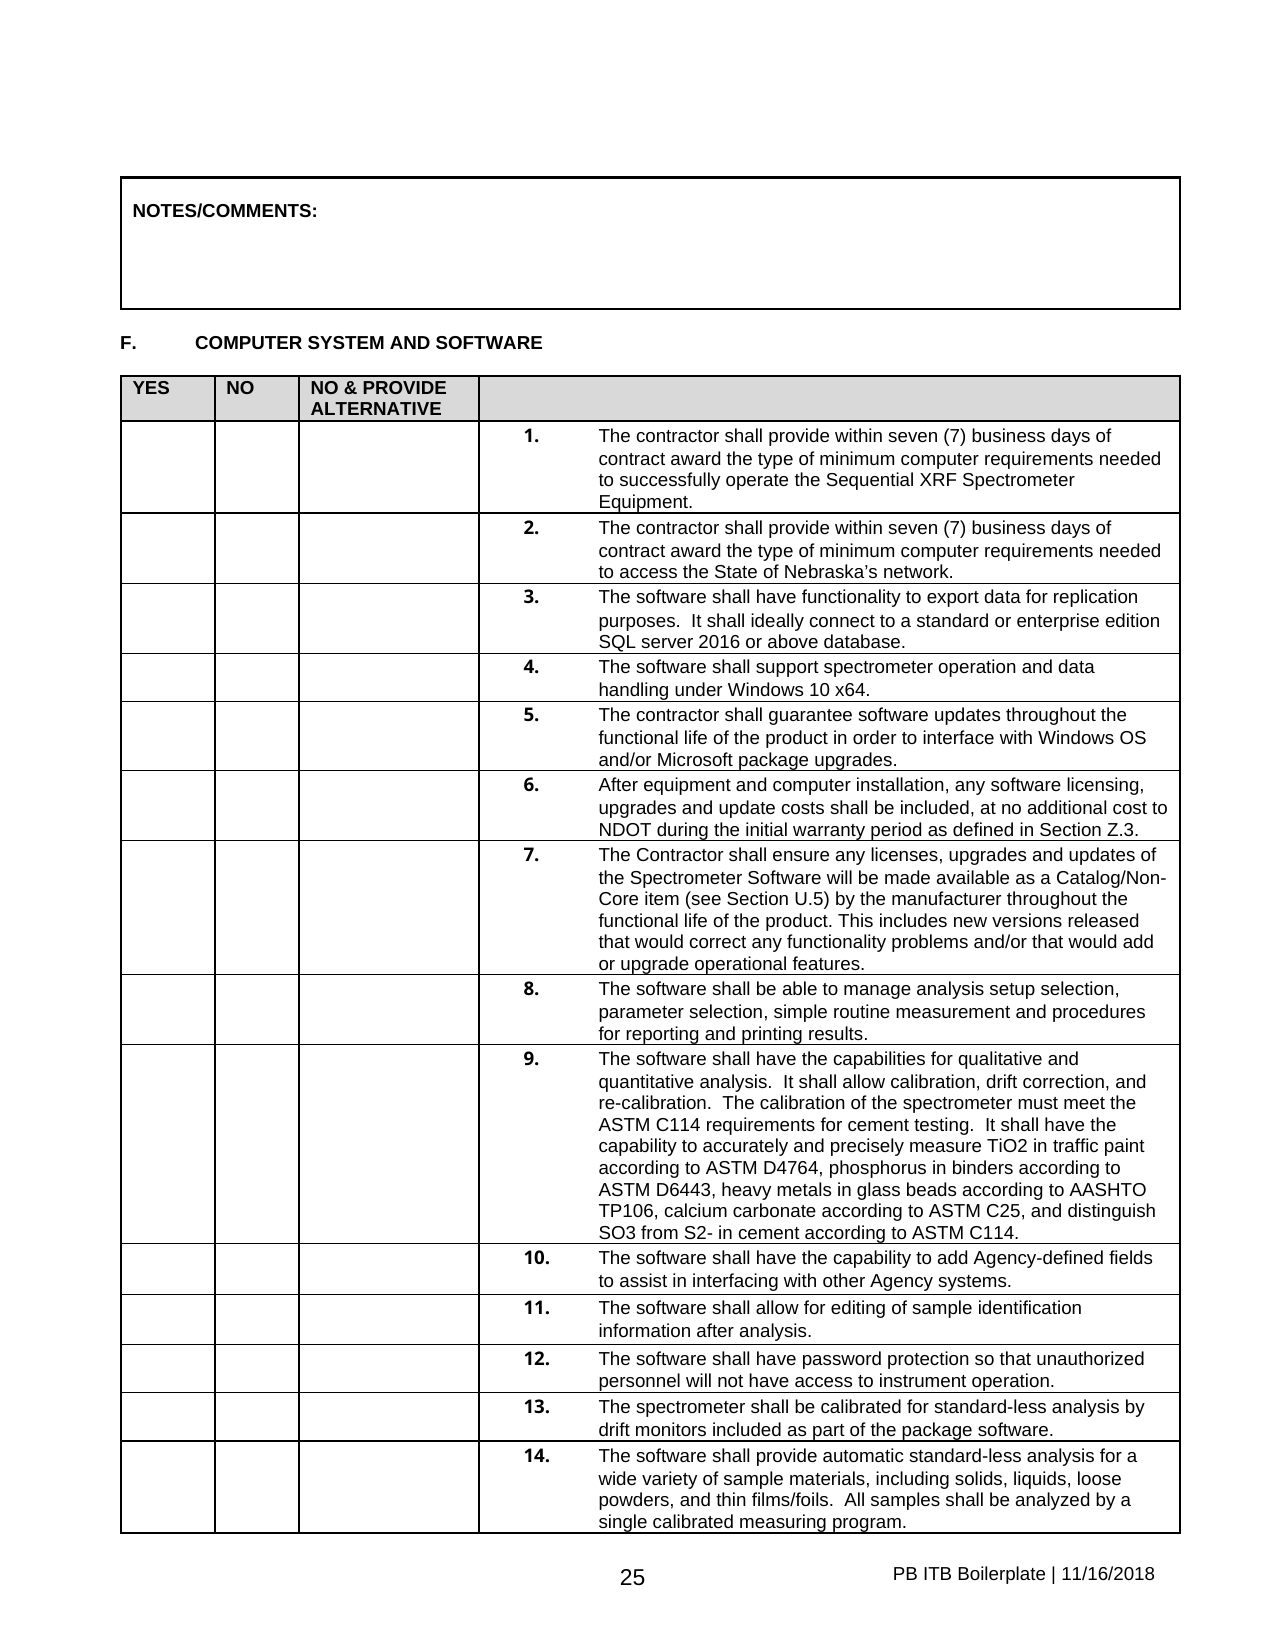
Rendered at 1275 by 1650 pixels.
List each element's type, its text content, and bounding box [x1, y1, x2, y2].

table_cell [216, 702, 298, 770]
table_cell [300, 771, 478, 840]
table_cell The contractor shall guarantee software updates throughout the functional life of the product in order to interface with Windows OS and/or Microsoft package upgrades. [480, 702, 1179, 770]
table_cell [216, 654, 298, 701]
list COMPUTER SYSTEM AND SOFTWARE [120, 331, 1155, 353]
table_cell The Contractor shall ensure any licenses, upgrades and updates of the Spectrometer Software will be made available as a Catalog/Non-Core item (see Section U.5) by the manufacturer throughout the functional life of the product. This includes new versions released that would correct any functionality problems and/or that would add or upgrade operational features. [480, 841, 1179, 974]
table_cell [122, 1244, 214, 1293]
table_cell [216, 422, 298, 512]
table_cell [300, 514, 478, 583]
table_cell [216, 771, 298, 840]
table_cell [300, 654, 478, 701]
table_cell [122, 1045, 214, 1243]
table_cell The software shall have password protection so that unauthorized personnel will not have access to instrument operation. [480, 1345, 1179, 1392]
table_header NO [216, 377, 298, 420]
table_cell [216, 514, 298, 583]
table_cell [300, 702, 478, 770]
table_header YES [122, 377, 214, 420]
table_cell [216, 841, 298, 974]
table_cell [216, 1244, 298, 1293]
table_cell [300, 1045, 478, 1243]
table_cell [300, 422, 478, 512]
table_cell [216, 1295, 298, 1344]
table_cell After equipment and computer installation, any software licensing, upgrades and update costs shall be included, at no additional cost to NDOT during the initial warranty period as defined in Section Z.3. [480, 771, 1179, 840]
table_cell [216, 1442, 298, 1532]
table_cell The software shall have the capabilities for qualitative and quantitative analysis. It shall allow calibration, drift correction, and re-calibration. The calibration of the spectrometer must meet the ASTM C114 requirements for cement testing. It shall have the capability to accurately and precisely measure TiO2 in traffic paint according to ASTM D4764, phosphorus in binders according to ASTM D6443, heavy metals in glass beads according to AASHTO TP106, calcium carbonate according to ASTM C25, and distinguish SO3 from S2- in cement according to ASTM C114. [480, 1045, 1179, 1243]
table_cell [122, 702, 214, 770]
table_cell [122, 514, 214, 583]
table_cell [122, 1442, 214, 1532]
table_cell [216, 1345, 298, 1392]
table_cell The software shall allow for editing of sample identification information after analysis. [480, 1295, 1179, 1344]
table_cell [122, 771, 214, 840]
table_cell [122, 422, 214, 512]
table_cell NOTES/COMMENTS: [122, 179, 1179, 308]
table_cell [216, 975, 298, 1044]
table_cell [300, 1244, 478, 1293]
table_header NO & PROVIDE ALTERNATIVE [300, 377, 478, 420]
table_cell The software shall have functionality to export data for replication purposes. It shall ideally connect to a standard or enterprise edition SQL server 2016 or above database. [480, 584, 1179, 652]
table_cell The software shall support spectrometer operation and data handling under Windows 10 x64. [480, 654, 1179, 701]
table_cell The spectrometer shall be calibrated for standard-less analysis by drift monitors included as part of the package software. [480, 1393, 1179, 1440]
table_cell [300, 1345, 478, 1392]
table_cell The software shall provide automatic standard-less analysis for a wide variety of sample materials, including solids, liquids, loose powders, and thin films/foils. All samples shall be analyzed by a single calibrated measuring program. [480, 1442, 1179, 1532]
table_header [480, 377, 1179, 420]
table_cell [122, 841, 214, 974]
table_cell [122, 975, 214, 1044]
table_cell [216, 1045, 298, 1243]
table_cell [122, 584, 214, 652]
table_cell [300, 1393, 478, 1440]
table_cell [216, 1393, 298, 1440]
table_cell [300, 841, 478, 974]
table_cell [122, 654, 214, 701]
table_cell [300, 1295, 478, 1344]
table_cell [216, 584, 298, 652]
table_cell [122, 1295, 214, 1344]
table_cell The contractor shall provide within seven (7) business days of contract award the type of minimum computer requirements needed to successfully operate the Sequential XRF Spectrometer Equipment. [480, 422, 1179, 512]
table_cell The software shall be able to manage analysis setup selection, parameter selection, simple routine measurement and procedures for reporting and printing results. [480, 975, 1179, 1044]
table_cell [300, 584, 478, 652]
table_cell [122, 1393, 214, 1440]
table_cell The software shall have the capability to add Agency-defined fields to assist in interfacing with other Agency systems. [480, 1244, 1179, 1293]
table_cell [122, 1345, 214, 1392]
table_cell The contractor shall provide within seven (7) business days of contract award the type of minimum computer requirements needed to access the State of Nebraska’s network. [480, 514, 1179, 583]
table_cell [300, 1442, 478, 1532]
table_cell [300, 975, 478, 1044]
